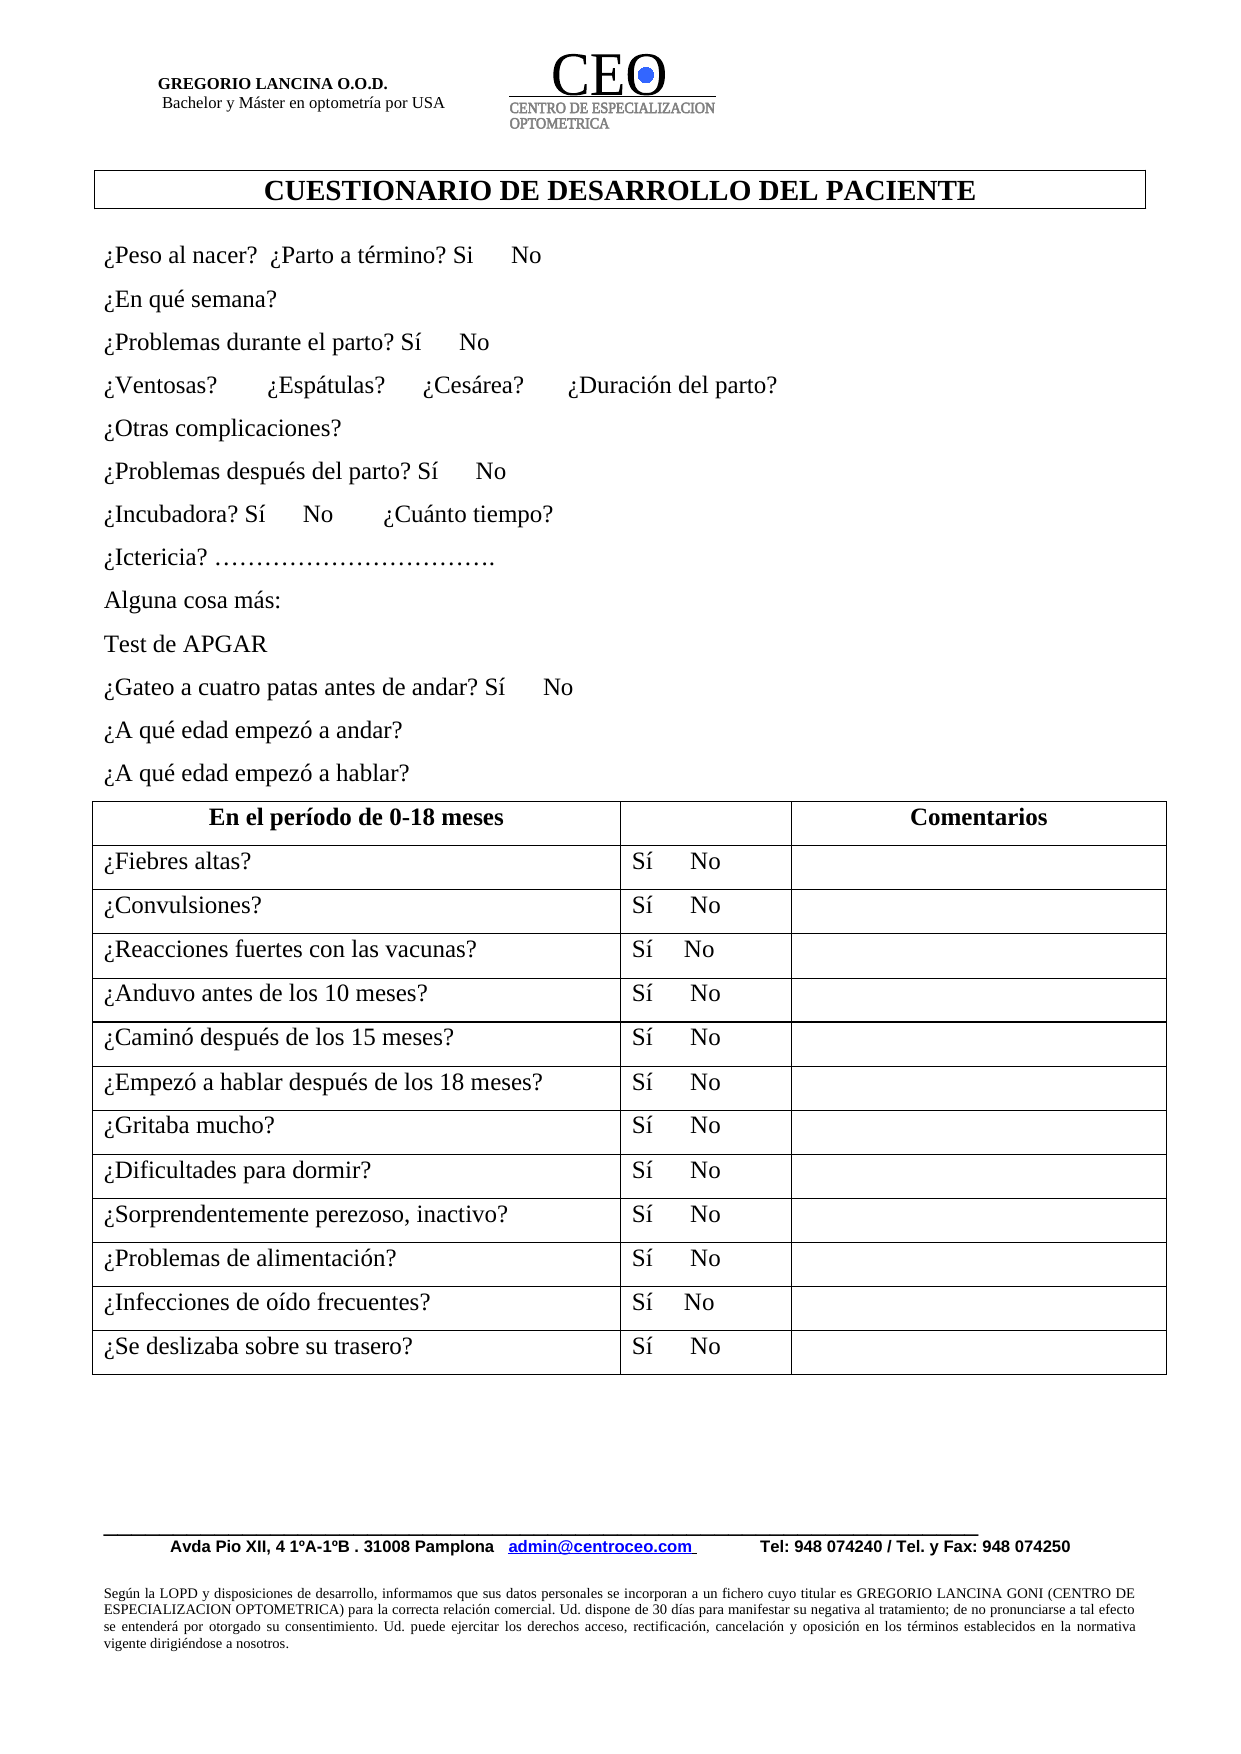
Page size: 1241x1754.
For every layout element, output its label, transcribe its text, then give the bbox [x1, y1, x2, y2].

table_header En el período de 0-18 meses [93, 802, 620, 845]
table_cell Sí No [621, 1067, 791, 1109]
table_cell Sí No [621, 1243, 791, 1286]
table_cell ¿Dificultades para dormir? [93, 1155, 620, 1198]
table_cell Sí No [621, 1155, 791, 1198]
table_cell Sí No [621, 890, 791, 933]
table_cell ¿Gritaba mucho? [93, 1111, 620, 1154]
table_cell Sí No [621, 934, 791, 977]
text ¿Peso al nacer? ¿Parto a término? Si No [103, 241, 1137, 269]
table_cell ¿Sorprendentemente perezoso, inactivo? [93, 1199, 620, 1242]
table_cell Sí No [621, 1199, 791, 1242]
table_cell ¿Se deslizaba sobre su trasero? [93, 1331, 620, 1374]
table_cell Sí No [621, 1331, 791, 1374]
text ¿Ventosas? ¿Espátulas? ¿Cesárea? ¿Duración del parto? [103, 370, 1137, 399]
text ¿Gateo a cuatro patas antes de andar? Sí No [103, 672, 1137, 701]
text ¿Problemas después del parto? Sí No [103, 456, 1137, 485]
table_cell [792, 1023, 1166, 1066]
table_header [621, 802, 791, 845]
table_cell ¿Infecciones de oído frecuentes? [93, 1287, 620, 1330]
table_cell [792, 1331, 1166, 1374]
table_cell Sí No [621, 1287, 791, 1330]
table_cell [792, 846, 1166, 889]
table_header Comentarios [792, 802, 1166, 845]
table_cell [792, 1067, 1166, 1109]
table_cell ¿Reacciones fuertes con las vacunas? [93, 934, 620, 977]
text ¿Problemas durante el parto? Sí No [103, 327, 1137, 356]
table_cell Sí No [621, 1111, 791, 1154]
table_cell [792, 1199, 1166, 1242]
table_cell [792, 1155, 1166, 1198]
table_cell [792, 979, 1166, 1021]
table_cell ¿Caminó después de los 15 meses? [93, 1023, 620, 1066]
text Alguna cosa más: [103, 586, 1137, 614]
table_cell ¿Problemas de alimentación? [93, 1243, 620, 1286]
text ¿Otras complicaciones? [103, 413, 1137, 442]
table_cell ¿Anduvo antes de los 10 meses? [93, 979, 620, 1021]
text ¿En qué semana? [103, 284, 1137, 312]
text ¿Ictericia? ……………………………. [103, 542, 1137, 571]
table_cell Sí No [621, 1023, 791, 1066]
text ¿A qué edad empezó a andar? [103, 715, 1137, 744]
text Test de APGAR [103, 629, 1137, 657]
text ¿Incubadora? Sí No ¿Cuánto tiempo? [103, 499, 1137, 528]
table_cell [792, 1111, 1166, 1154]
table_cell ¿Fiebres altas? [93, 846, 620, 889]
table_cell [792, 890, 1166, 933]
text ¿A qué edad empezó a hablar? [103, 758, 1137, 787]
table_cell [792, 1243, 1166, 1286]
text CUESTIONARIO DE DESARROLLO DEL PACIENTE [95, 171, 1145, 208]
table_cell Sí No [621, 846, 791, 889]
table_cell ¿Convulsiones? [93, 890, 620, 933]
table_cell [792, 934, 1166, 977]
table_cell [792, 1287, 1166, 1330]
table_cell ¿Empezó a hablar después de los 18 meses? [93, 1067, 620, 1109]
table_cell Sí No [621, 979, 791, 1021]
